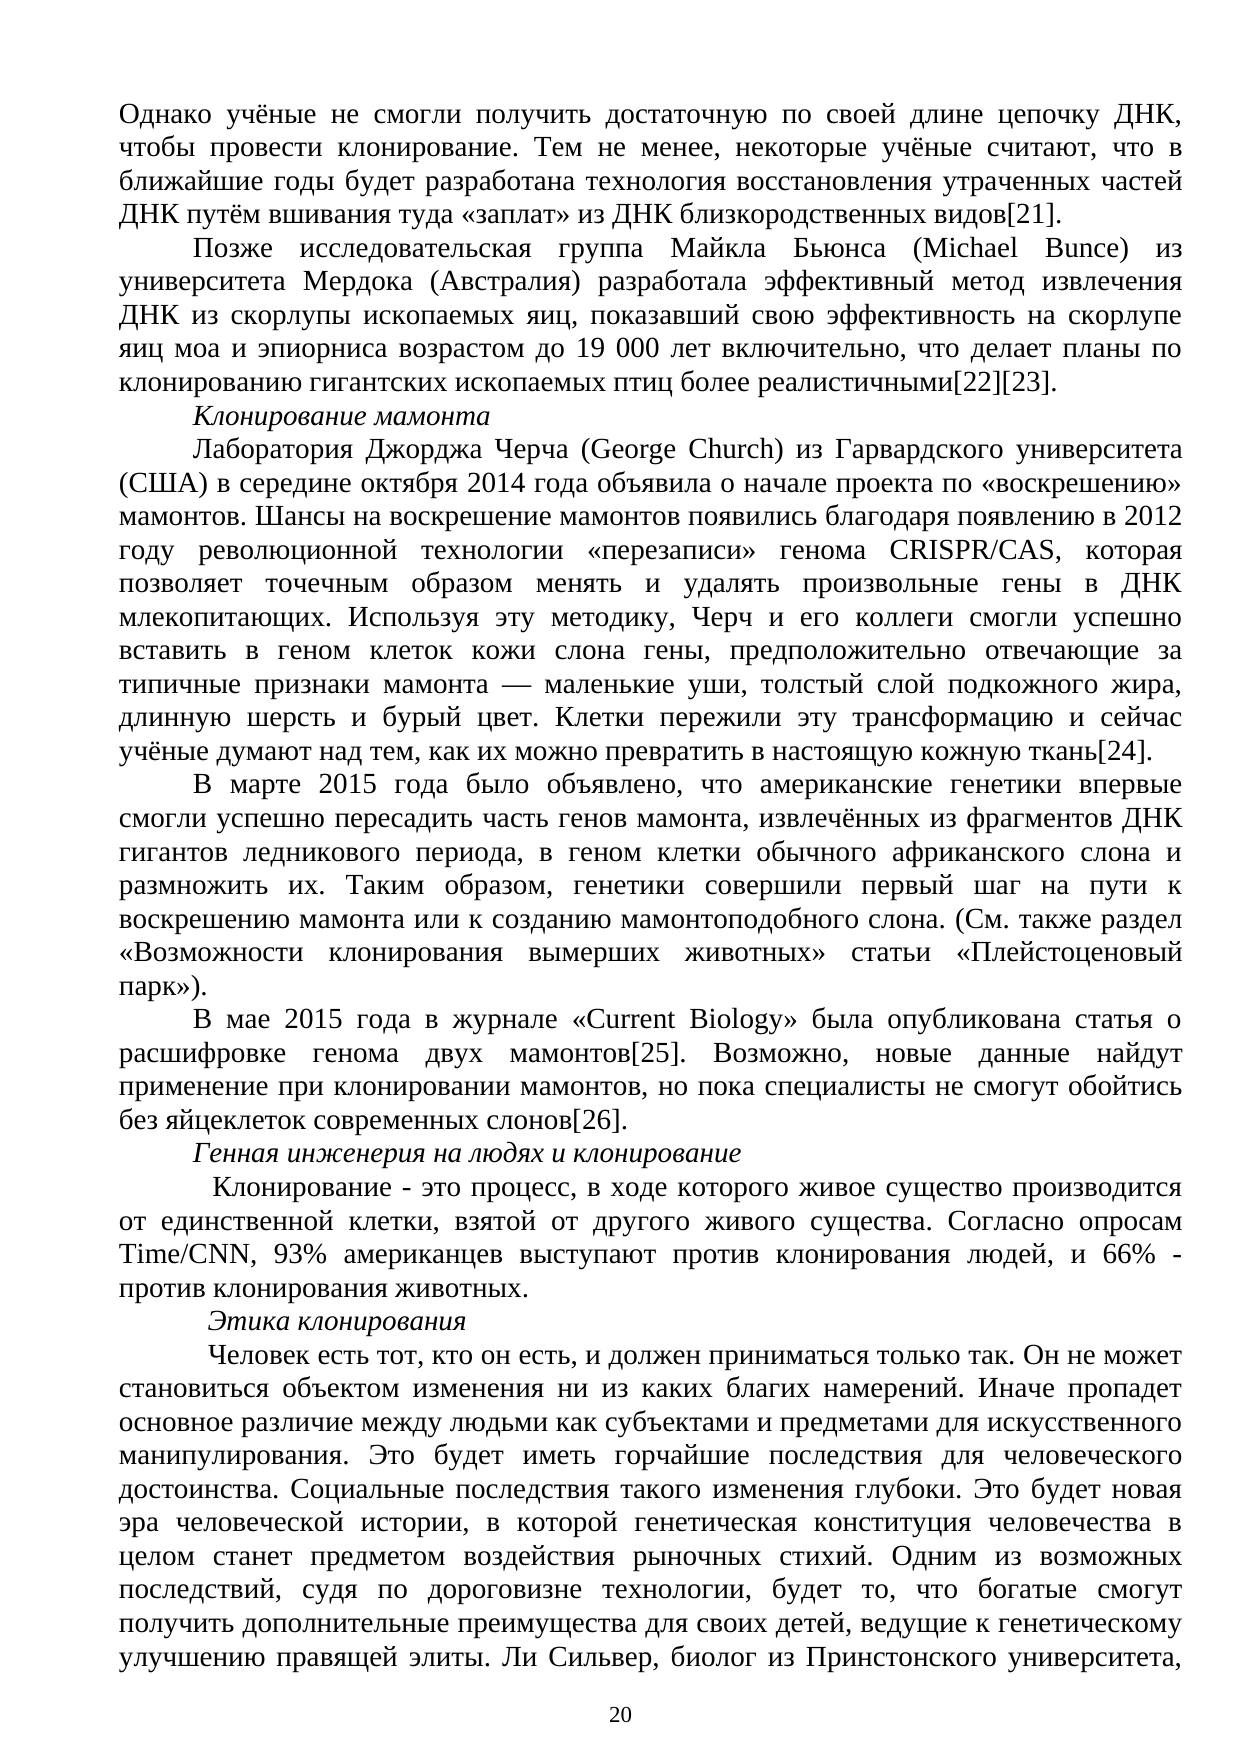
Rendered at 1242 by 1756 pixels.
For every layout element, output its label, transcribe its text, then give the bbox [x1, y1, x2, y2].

text В мае 2015 года в журнале «Current Biology» была опубликована статья о расшифровке генома двух мамонтов[25]. Возможно, новые данные найдут применение при клонировании мамонтов, но пока специалисты не смогут обойтись без яйцеклеток современных слонов[26]. [119, 1001, 1183, 1136]
text Лаборатория Джорджа Черча (George Church) из Гарвардского университета (США) в середине октября 2014 года объявила о начале проекта по «воскрешению» мамонтов. Шансы на воскрешение мамонтов появились благодаря появлению в 2012 году революционной технологии «перезаписи» генома CRISPR/CAS, которая позволяет точечным образом менять и удалять произвольные гены в ДНК млекопитающих. Используя эту методику, Черч и его коллеги смогли успешно вставить в геном клеток кожи слона гены, предположительно отвечающие за типичные признаки мамонта — маленькие уши, толстый слой подкожного жира, длинную шерсть и бурый цвет. Клетки пережили эту трансформацию и сейчас учёные думают над тем, как их можно превратить в настоящую кожную ткань[24]. [119, 431, 1183, 767]
text Этика клонирования [119, 1303, 1183, 1337]
text Генная инженерия на людях и клонирование [119, 1136, 1183, 1169]
text Позже исследовательская группа Майкла Бьюнса (Michael Bunce) из университета Мердока (Австралия) разработала эффективный метод извлечения ДНК из скорлупы ископаемых яиц, показавший свою эффективность на скорлупе яиц моа и эпиорниса возрастом до 19 000 лет включительно, что делает планы по клонированию гигантских ископаемых птиц более реалистичными[22][23]. [119, 230, 1183, 398]
text Клонирование - это процесс, в ходе которого живое существо производится от единственной клетки, взятой от другого живого существа. Согласно опросам Time/CNN, 93% американцев выступают против клонирования людей, и 66% - против клонирования животных. [119, 1169, 1183, 1303]
text В марте 2015 года было объявлено, что американские генетики впервые смогли успешно пересадить часть генов мамонта, извлечённых из фрагментов ДНК гигантов ледникового периода, в геном клетки обычного африканского слона и размножить их. Таким образом, генетики совершили первый шаг на пути к воскрешению мамонта или к созданию мамонтоподобного слона. (См. также раздел «Возможности клонирования вымерших животных» статьи «Плейстоценовый парк»). [119, 767, 1183, 1001]
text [119, 96, 1183, 230]
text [119, 1337, 1183, 1672]
text Клонирование мамонта [119, 398, 1183, 431]
